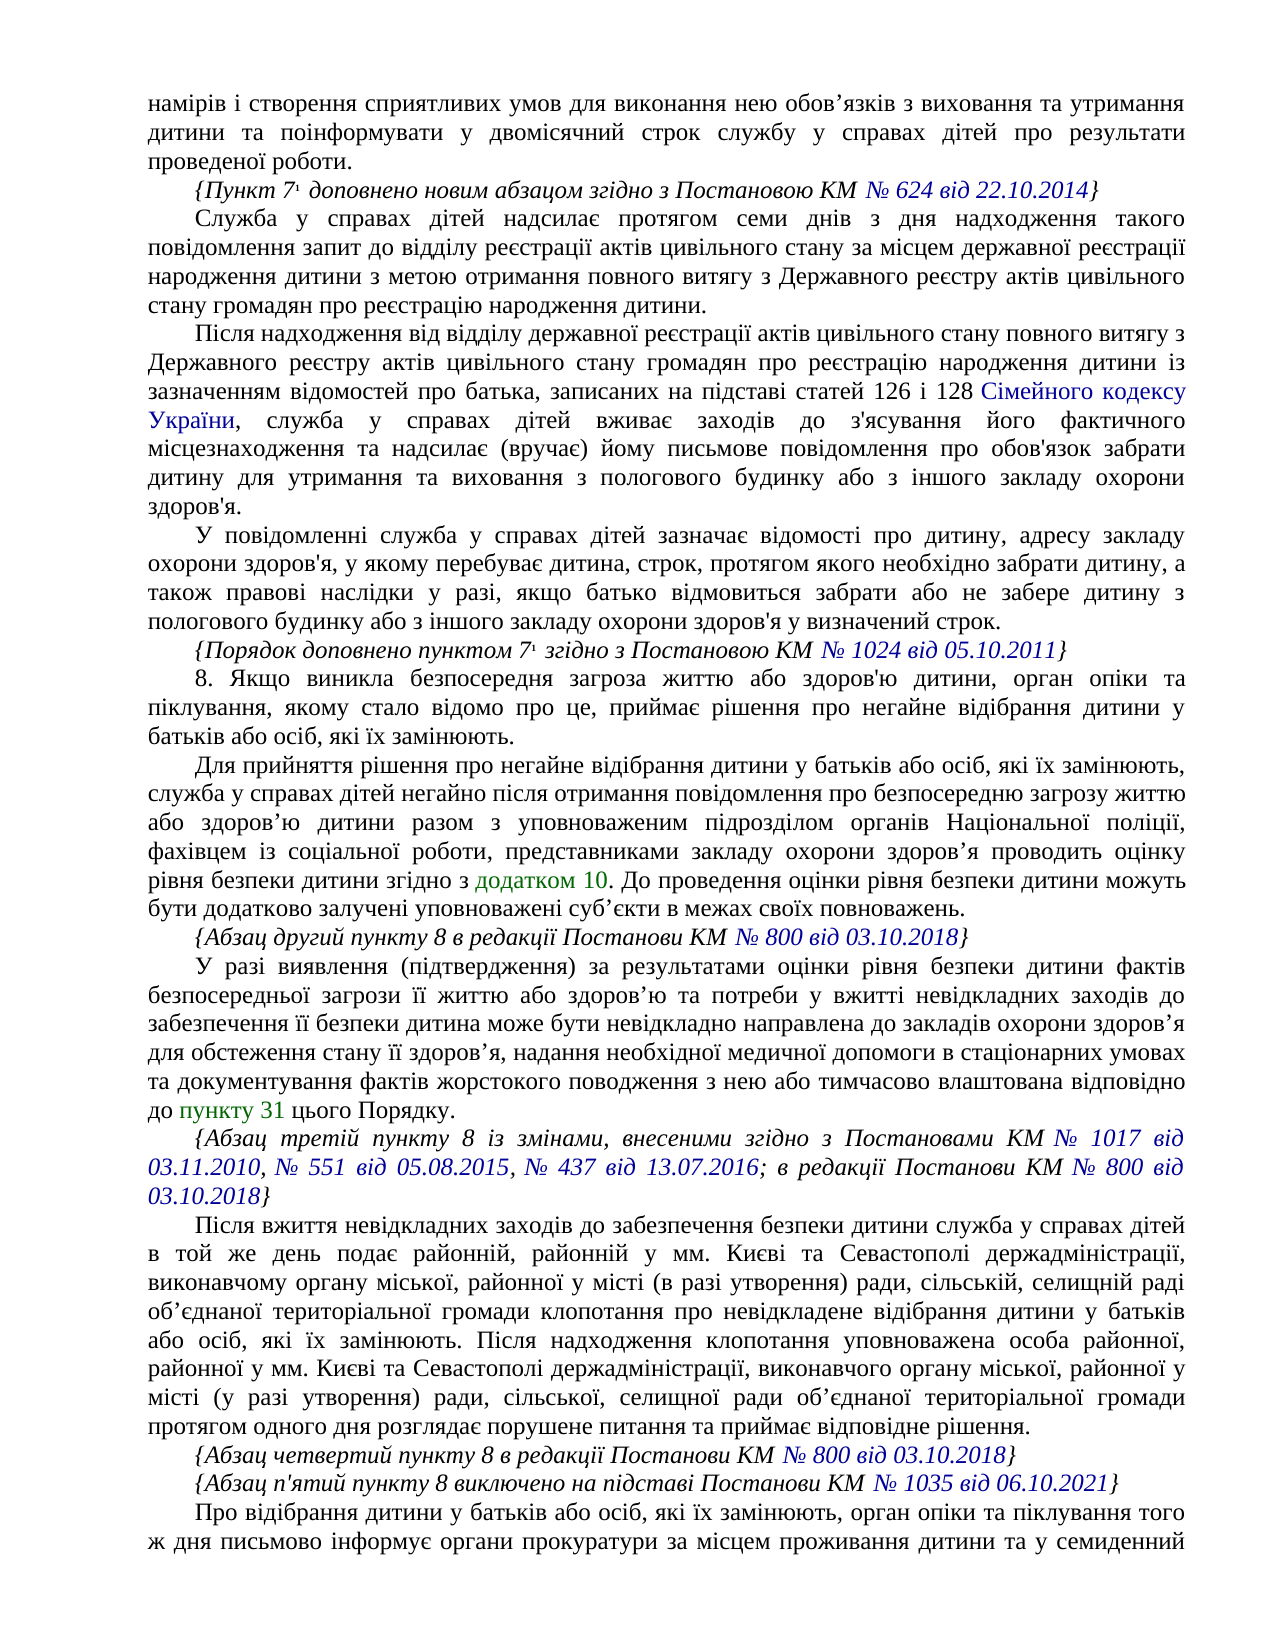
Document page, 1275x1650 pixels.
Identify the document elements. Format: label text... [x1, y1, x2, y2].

text {Абзац четвертий пункту 8 в редакції Постанови КМ № 800 від 03.10.2018} [148, 1440, 1186, 1468]
text {Абзац п'ятий пункту 8 виключено на підставі Постанови КМ № 1035 від 06.10.2021} [148, 1468, 1186, 1497]
text 8. Якщо виникла безпосередня загроза життю або здоров'ю дитини, орган опіки та піклування, якому стало відомо про це, приймає рішення про негайне відібрання дитини у батьків або осіб, які їх замінюють. [148, 663, 1186, 750]
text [148, 88, 1186, 175]
text {Абзац другий пункту 8 в редакції Постанови КМ № 800 від 03.10.2018} [148, 922, 1186, 951]
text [148, 1497, 1186, 1555]
text Служба у справах дітей надсилає протягом семи днів з дня надходження такого повідомлення запит до відділу реєстрації актів цивільного стану за місцем державної реєстрації народження дитини з метою отримання повного витягу з Державного реєстру актів цивільного стану громадян про реєстрацію народження дитини. [148, 203, 1186, 318]
text Після вжиття невідкладних заходів до забезпечення безпеки дитини служба у справах дітей в той же день подає районній, районній у мм. Києві та Севастополі держадміністрації, виконавчому органу міської, районної у місті (в разі утворення) ради, сільській, селищній раді об’єднаної територіальної громади клопотання про невідкладене відібрання дитини у батьків або осіб, які їх замінюють. Після надходження клопотання уповноважена особа районної, районної у мм. Києві та Севастополі держадміністрації, виконавчого органу міської, районної у місті (у разі утворення) ради, сільської, селищної ради об’єднаної територіальної громади протягом одного дня розглядає порушене питання та приймає відповідне рішення. [148, 1210, 1186, 1440]
text Для прийняття рішення про негайне відібрання дитини у батьків або осіб, які їх замінюють, служба у справах дітей негайно після отримання повідомлення про безпосередню загрозу життю або здоров’ю дитини разом з уповноваженим підрозділом органів Національної поліції, фахівцем із соціальної роботи, представниками закладу охорони здоров’я проводить оцінку рівня безпеки дитини згідно з додатком 10. До проведення оцінки рівня безпеки дитини можуть бути додатково залучені уповноважені суб’єкти в межах своїх повноважень. [148, 750, 1186, 922]
text У разі виявлення (підтвердження) за результатами оцінки рівня безпеки дитини фактів безпосередньої загрози її життю або здоров’ю та потреби у вжитті невідкладних заходів до забезпечення її безпеки дитина може бути невідкладно направлена до закладів охорони здоров’я для обстеження стану її здоров’я, надання необхідної медичної допомоги в стаціонарних умовах та документування фактів жорстокого поводження з нею або тимчасово влаштована відповідно до пункту 31 цього Порядку. [148, 951, 1186, 1123]
text У повідомленні служба у справах дітей зазначає відомості про дитину, адресу закладу охорони здоров'я, у якому перебуває дитина, строк, протягом якого необхідно забрати дитину, а також правові наслідки у разі, якщо батько відмовиться забрати або не забере дитину з пологового будинку або з іншого закладу охорони здоров'я у визначений строк. [148, 520, 1186, 635]
text {Абзац третій пункту 8 із змінами, внесеними згідно з Постановами КМ № 1017 від 03.11.2010, № 551 від 05.08.2015, № 437 від 13.07.2016; в редакції Постанови КМ № 800 від 03.10.2018} [148, 1123, 1186, 1210]
text Після надходження від відділу державної реєстрації актів цивільного стану повного витягу з Державного реєстру актів цивільного стану громадян про реєстрацію народження дитини із зазначенням відомостей про батька, записаних на підставі статей 126 і 128 Сімейного кодексу України, служба у справах дітей вживає заходів до з'ясування його фактичного місцезнаходження та надсилає (вручає) йому письмове повідомлення про обов'язок забрати дитину для утримання та виховання з пологового будинку або з іншого закладу охорони здоров'я. [148, 318, 1186, 520]
text {Порядок доповнено пунктом 7-1 згідно з Постановою КМ № 1024 від 05.10.2011} [148, 635, 1186, 663]
text {Пункт 7-1 доповнено новим абзацом згідно з Постановою КМ № 624 від 22.10.2014} [148, 175, 1186, 203]
